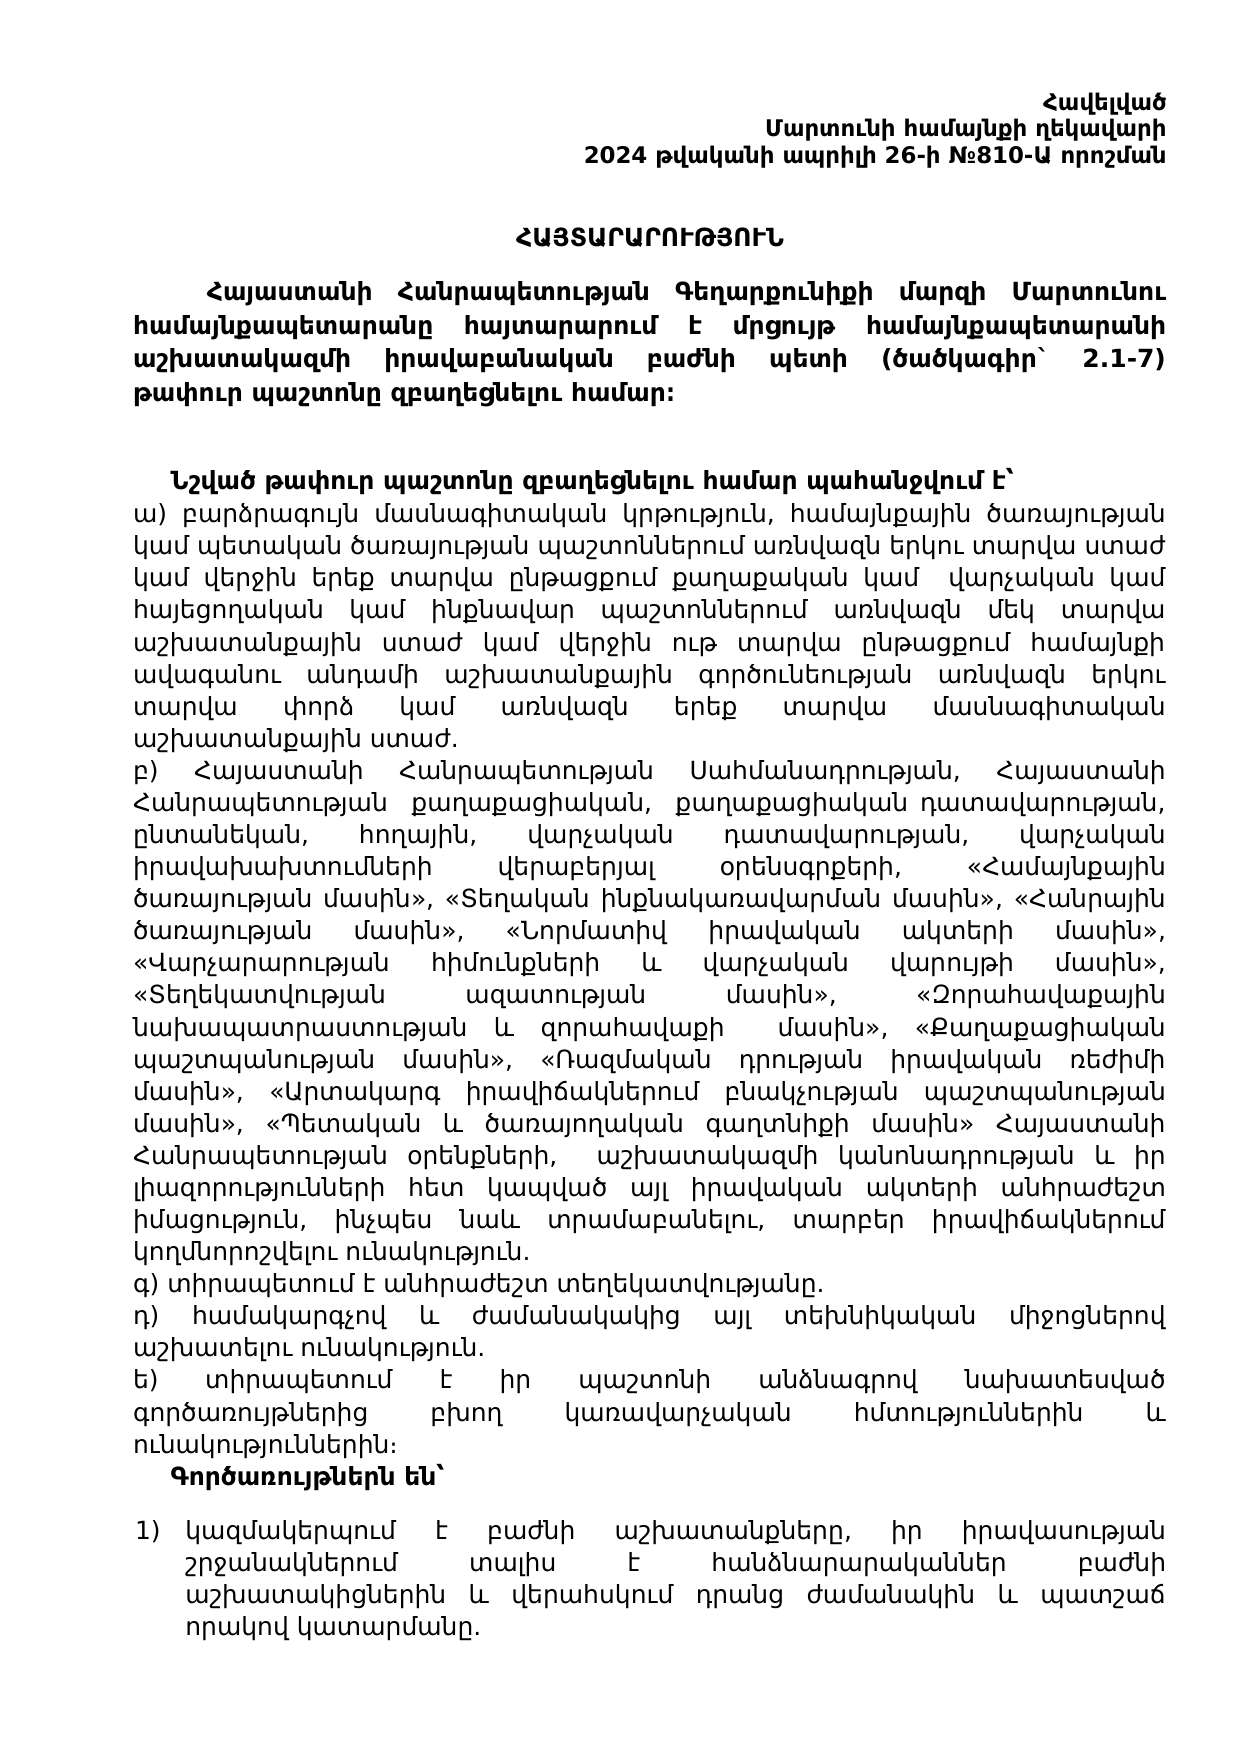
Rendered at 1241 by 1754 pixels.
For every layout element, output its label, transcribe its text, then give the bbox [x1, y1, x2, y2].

text ա) բարձրագույն մասնագիտական կրթություն, համայնքային ծառայության կամ պետական ծառայության պաշտոններում առնվազն երկու տարվա uտաժ կամ վերջին երեք տարվա ընթացքում քաղաքական կամ վարչական կամ հայեցողական կամ ինքնավար պաշտոններում առնվազն մեկ տարվա աշխատանքային uտաժ կամ վերջին ութ տարվա ընթացքում համայնքի ավագանու անդամի աշխատանքային գործունեության առնվազն երկու տարվա փորձ կամ առնվազն երեք տարվա մաuնագիտական աշխատանքային uտաժ. [133, 499, 1167, 753]
text ՀԱՅՏԱՐԱՐՈՒԹՅՈՒՆ [133, 223, 1167, 252]
list կազմակերպում է բաժնի աշխատանքները, իր իրավասության շրջանակներում տալիս է հանձնարարականներ բաժնի աշխատակիցներին և վերահսկում դրանց ժամանակին և պատշաճ որակով կատարմանը. [148, 1516, 1167, 1642]
text Մարտունի համայնքի ղեկավարի [133, 115, 1167, 142]
text ե) տիրապետում է իր պաշտոնի անձնագրով նախատեսված գործառույթներից բխող կառավարչական հմտություններին և ունակություններին։ [133, 1366, 1167, 1459]
text Գործառույթներն են՝ [133, 1462, 1167, 1491]
text 2024 թվականի ապրիլի 26-ի №810-Ա որոշման [133, 142, 1167, 169]
text բ) Հայաստանի Հանրապետության Սահմանադրության, Հայաստանի Հանրապետության քաղաքացիական, քաղաքացիական դատավարության, ընտանեկան, հողային, վարչական դատավարության, վարչական իրավախախտումների վերաբերյալ օրենսգրքերի, «Համայնքային ծառայության մասին», «Տեղական ինքնակառավարման մասին», «Հանրային ծառայության մասին», «Նորմատիվ իրավական ակտերի մասին», «Վարչարարության հիմունքների և վարչական վարույթի մաuին», «Տեղեկատվության ազատության մասին», «Զորահավաքային նախապատրաստության և զորահավաքի մասին», «Քաղաքացիական պաշտպանության մասին», «Ռազմական դրության իրավական ռեժիմի մասին», «Արտակարգ իրավիճակներում բնակչության պաշտպանության մասին», «Պետական և ծառայողական գաղտնիքի մասին» Հայաստանի Հանրապետության օրենքների, աշխատակազմի կանոնադրության և իր լիազորությունների հետ կապված այլ իրավական ակտերի անհրաժեշտ իմացություն, ինչպես նաև տրամաբանելու, տարբեր իրավիճակներում կողմնորոշվելու ունակություն. [133, 756, 1167, 1267]
list Նշված թափուր պաշտոնը զբաղեցնելու համար պահանջվում է՝ [170, 466, 1167, 495]
text Հավելված [133, 89, 1167, 115]
text դ) համակարգչով և ժամանակակից այլ տեխնիկական միջոցներով աշխատելու ունակություն. [133, 1302, 1167, 1363]
text գ) տիրապետում է անհրաժեշտ տեղեկատվությանը. [133, 1269, 1167, 1299]
text Հայաստանի Հանրապետության Գեղարքունիքի մարզի Մարտունու համայնքապետարանը հայտարարում է մրցույթ համայնքապետարանի աշխատակազմի իրավաբանական բաժնի պետի (ծածկագիր` 2.1-7) թափուր պաշտոնը զբաղեցնելու համար։ [133, 277, 1167, 407]
